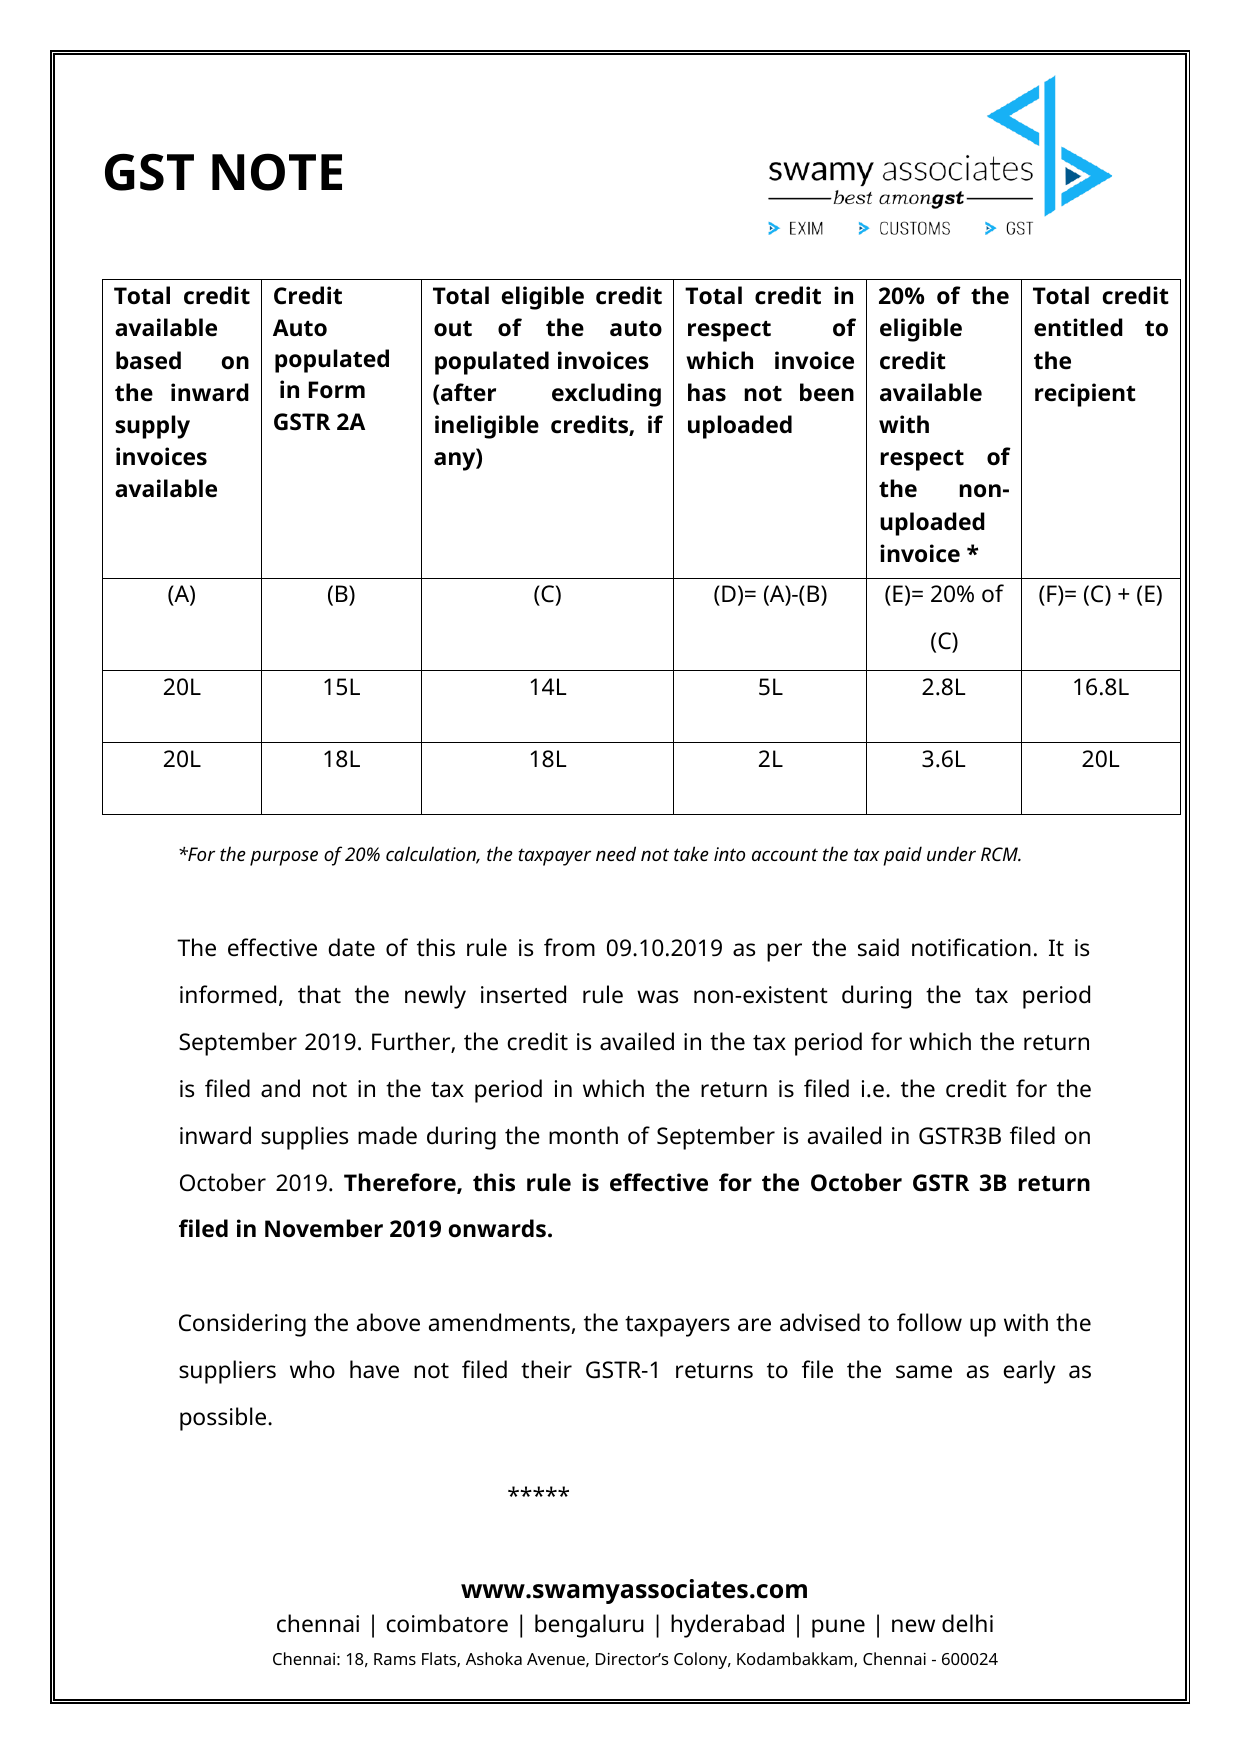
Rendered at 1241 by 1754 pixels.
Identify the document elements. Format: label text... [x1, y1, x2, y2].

table_header Total credit entitled to the recipient [1022, 280, 1180, 577]
table_cell 3.6L [867, 743, 1021, 814]
table_cell (E)= 20% of (C) [867, 579, 1021, 670]
text The effective date of this rule is from 09.10.2019 as per the said notification. It is informed, that the newly inserted rule was non-existent during the tax period September 2019. Further, the credit is availed in the tax period for which the return is filed and not in the tax period in which the return is filed i.e. the credit for the inward supplies made during the month of September is availed in GSTR3B filed on October 2019. Therefore, this rule is effective for the October GSTR 3B return filed in November 2019 onwards. [177, 932, 1093, 1245]
list ***** [251, 1480, 1093, 1511]
table_cell 2.8L [867, 671, 1021, 742]
table_cell (D)= (A)-(B) [674, 579, 866, 670]
table_cell 5L [674, 671, 866, 742]
table_header 20% of the eligible credit available with respect of the non- uploaded invoice * [867, 280, 1021, 577]
table_cell 18L [422, 743, 673, 814]
table_cell 20L [103, 671, 261, 742]
table_cell 20L [1022, 743, 1180, 814]
table_cell (B) [262, 579, 421, 670]
table_cell 2L [674, 743, 866, 814]
table_cell 15L [262, 671, 421, 742]
table_cell 18L [262, 743, 421, 814]
table_cell 20L [103, 743, 261, 814]
table_cell (F)= (C) + (E) [1022, 579, 1180, 670]
table_cell (C) [422, 579, 673, 670]
text *For the purpose of 20% calculation, the taxpayer need not take into account the tax paid under RCM. [177, 841, 1093, 867]
table_cell 14L [422, 671, 673, 742]
table_cell 16.8L [1022, 671, 1180, 742]
table_cell (A) [103, 579, 261, 670]
table_header Credit Auto populated in Form GSTR 2A [262, 280, 421, 577]
list Considering the above amendments, the taxpayers are advised to follow up with the suppliers who have not filed their GSTR-1 returns to file the same as early as possible. [177, 1307, 1093, 1432]
table_header Total eligible credit out of the auto populated invoices (after excluding ineligible credits, if any) [422, 280, 673, 577]
table_header Total credit in respect of which invoice has not been uploaded [674, 280, 866, 577]
table_header Total credit available based on the inward supply invoices available [103, 280, 261, 577]
picture [768, 75, 1113, 235]
